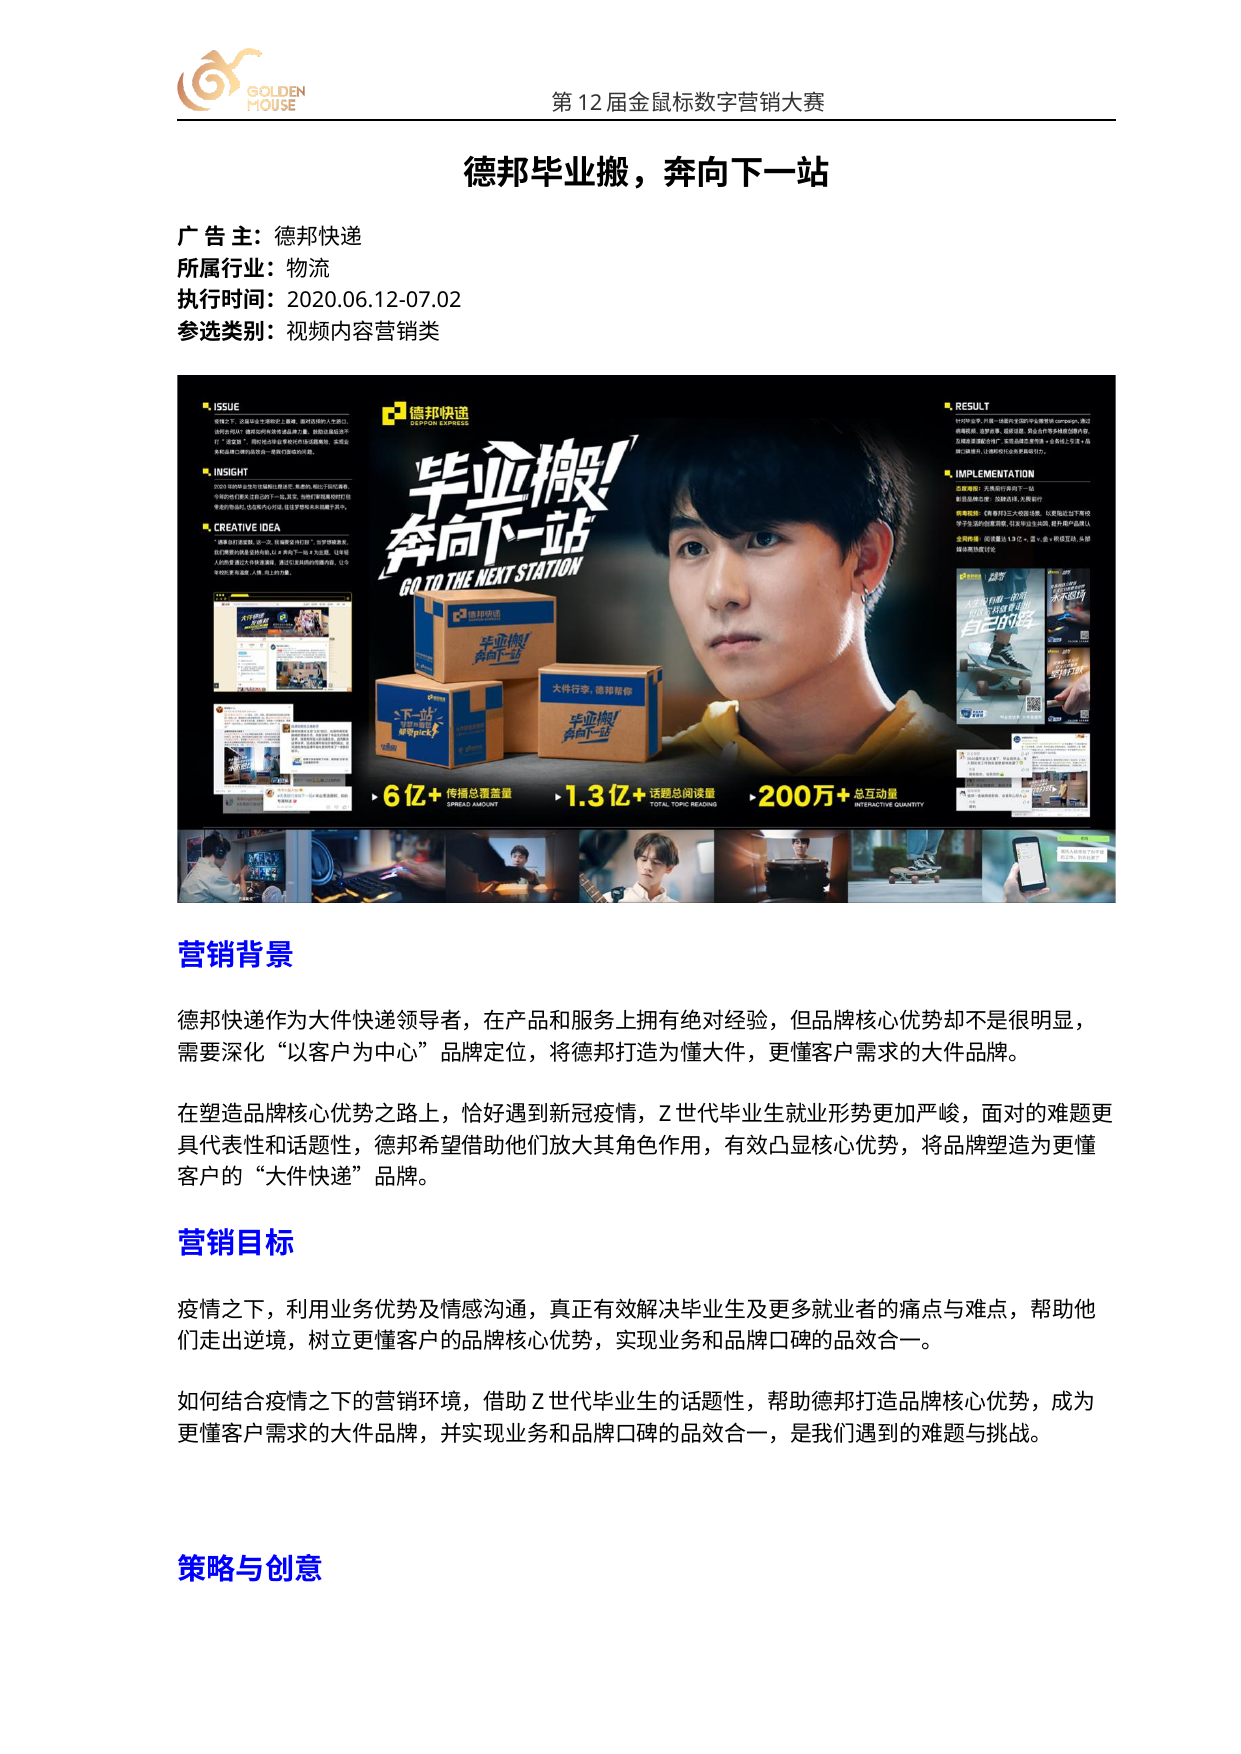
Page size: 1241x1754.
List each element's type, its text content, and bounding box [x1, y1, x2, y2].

text 德邦毕业搬，奔向下一站 [177, 146, 1116, 194]
text 广 告 主：德邦快递 [177, 219, 1116, 251]
text 营销背景 [177, 932, 1116, 974]
text 参选类别：视频内容营销类 [177, 314, 1116, 346]
picture [177, 48, 305, 111]
picture [177, 375, 1116, 903]
text 执行时间：2020.06.12-07.02 [177, 282, 1116, 314]
text 营销目标 [177, 1220, 1116, 1262]
text 所属行业：物流 [177, 251, 1116, 282]
text 策略与创意 [177, 1546, 1116, 1588]
text 疫情之下，利用业务优势及情感沟通，真正有效解决毕业生及更多就业者的痛点与难点，帮助他们走出逆境，树立更懂客户的品牌核心优势，实现业务和品牌口碑的品效合一。 [177, 1292, 1116, 1355]
text 如何结合疫情之下的营销环境，借助Z世代毕业生的话题性，帮助德邦打造品牌核心优势，成为更懂客户需求的大件品牌，并实现业务和品牌口碑的品效合一，是我们遇到的难题与挑战。 [177, 1384, 1116, 1447]
text 德邦快递作为大件快递领导者，在产品和服务上拥有绝对经验，但品牌核心优势却不是很明显，需要深化“以客户为中心”品牌定位，将德邦打造为懂大件，更懂客户需求的大件品牌。 [177, 1003, 1116, 1067]
text 在塑造品牌核心优势之路上，恰好遇到新冠疫情，Z世代毕业生就业形势更加严峻，面对的难题更具代表性和话题性，德邦希望借助他们放大其角色作用，有效凸显核心优势，将品牌塑造为更懂客户的“大件快递”品牌。 [177, 1096, 1116, 1191]
